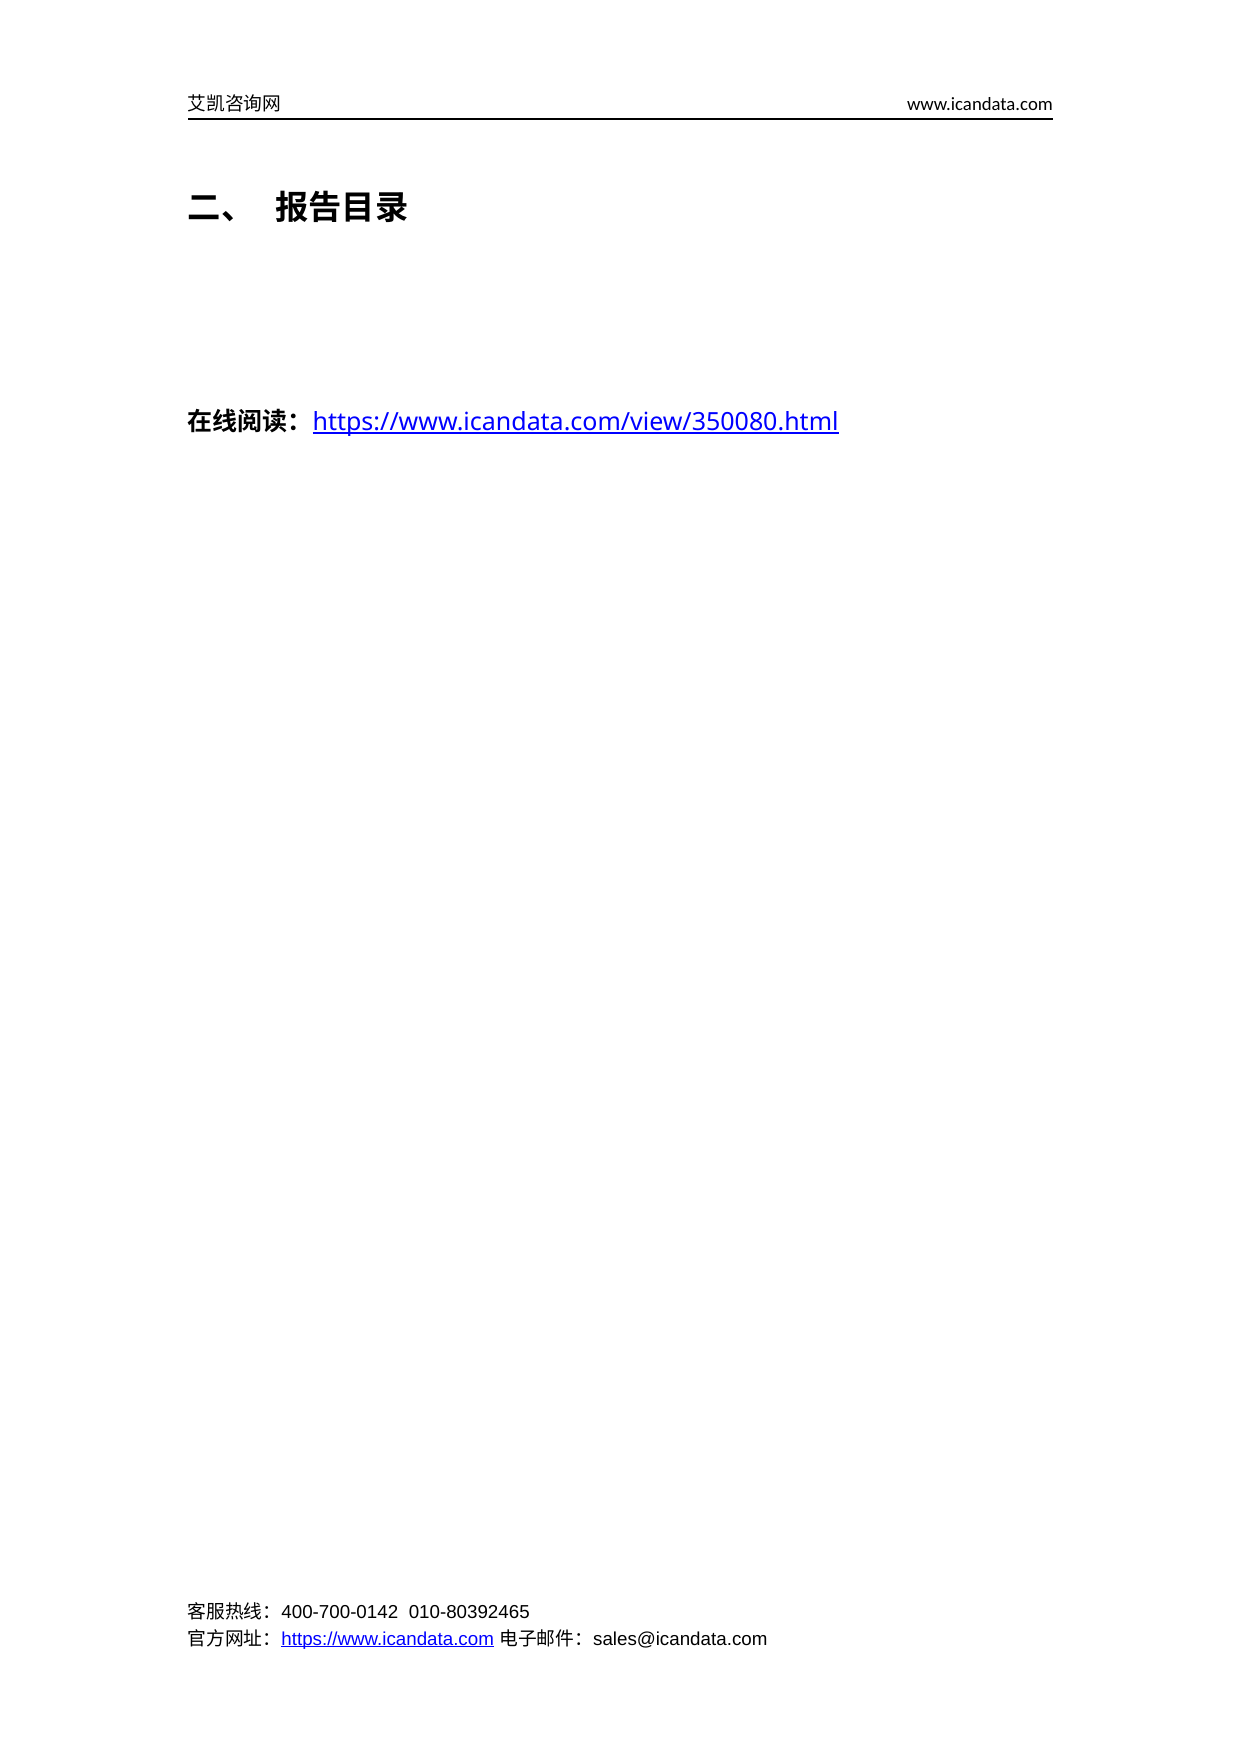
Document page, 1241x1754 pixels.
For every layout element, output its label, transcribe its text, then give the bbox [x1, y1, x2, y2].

text 在线阅读：https://www.icandata.com/view/350080.html [187, 387, 1053, 452]
subtitle 报告目录 [187, 172, 1053, 237]
